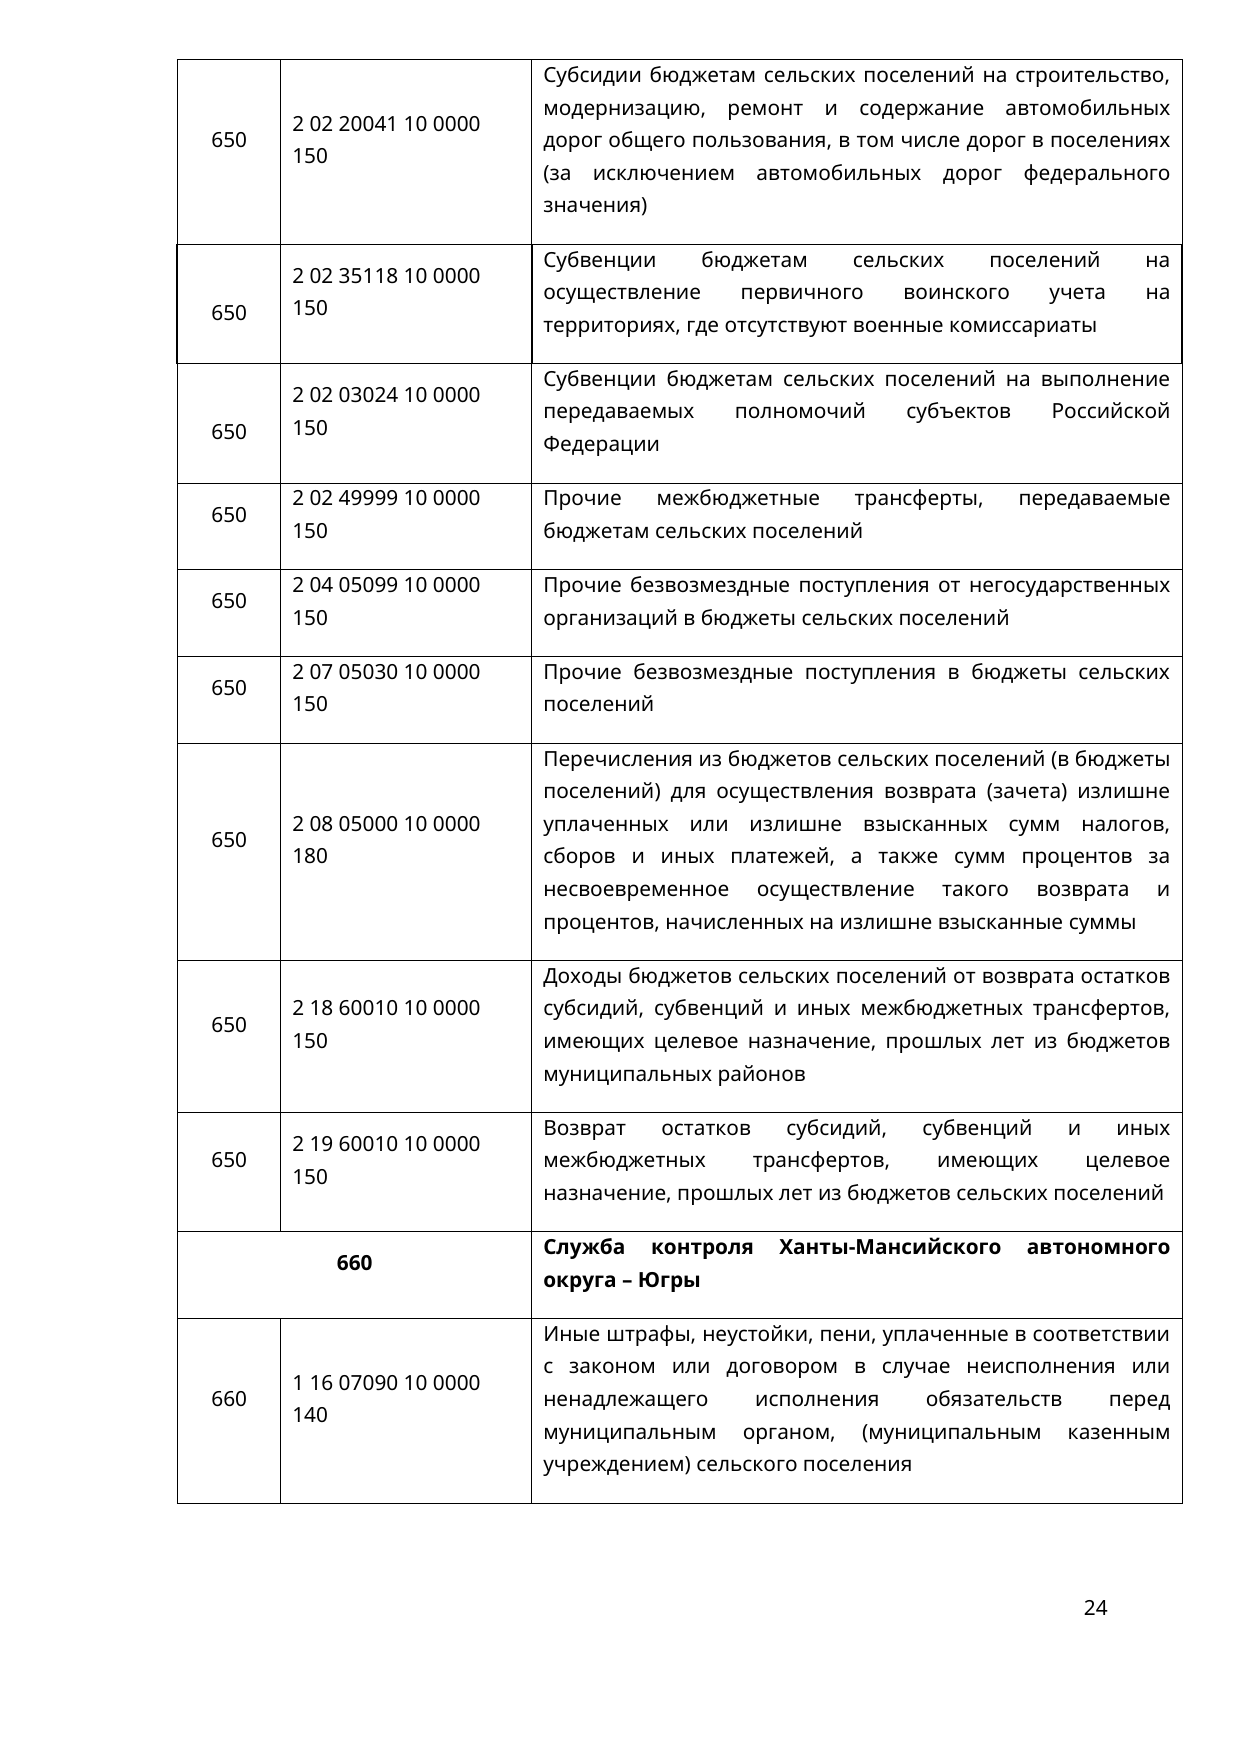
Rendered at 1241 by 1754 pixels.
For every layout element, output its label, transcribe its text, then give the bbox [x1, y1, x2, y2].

table_cell 1 16 07090 10 0000 140 [281, 1319, 531, 1503]
table_cell 650 [178, 364, 280, 482]
table_cell Прочие безвозмездные поступления от негосударственных организаций в бюджеты сельских поселений [532, 570, 1182, 656]
table_cell 660 [178, 1319, 280, 1503]
table_cell 650 [178, 744, 280, 960]
table_cell Прочие безвозмездные поступления в бюджеты сельских поселений [532, 657, 1182, 743]
table_cell Субсидии бюджетам сельских поселений на строительство, модернизацию, ремонт и содержание автомобильных дорог общего пользования, в том числе дорог в поселениях (за исключением автомобильных дорог федерального значения) [532, 60, 1182, 244]
table_cell Перечисления из бюджетов сельских поселений (в бюджеты поселений) для осуществления возврата (зачета) излишне уплаченных или излишне взысканных сумм налогов, сборов и иных платежей, а также сумм процентов за несвоевременное осуществление такого возврата и процентов, начисленных на излишне взысканные суммы [532, 744, 1182, 960]
table_cell 2 04 05099 10 0000 150 [281, 570, 531, 656]
table_cell 2 18 60010 10 0000 150 [281, 961, 531, 1112]
table_cell 650 [178, 245, 280, 363]
table_cell 2 02 49999 10 0000 150 [281, 484, 531, 569]
table_cell 650 [178, 484, 280, 569]
table_cell Иные штрафы, неустойки, пени, уплаченные в соответствии с законом или договором в случае неисполнения или ненадлежащего исполнения обязательств перед муниципальным органом, (муниципальным казенным учреждением) сельского поселения [532, 1319, 1182, 1503]
table_cell 650 [178, 570, 280, 656]
table_cell Прочие межбюджетные трансферты, передаваемые бюджетам сельских поселений [532, 484, 1182, 569]
table_cell Возврат остатков субсидий, субвенций и иных межбюджетных трансфертов, имеющих целевое назначение, прошлых лет из бюджетов сельских поселений [532, 1113, 1182, 1231]
table_cell 2 02 35118 10 0000 150 [281, 245, 531, 363]
table_cell Субвенции бюджетам сельских поселений на осуществление первичного воинского учета на территориях, где отсутствуют военные комиссариаты [533, 245, 1181, 363]
table_cell Доходы бюджетов сельских поселений от возврата остатков субсидий, субвенций и иных межбюджетных трансфертов, имеющих целевое назначение, прошлых лет из бюджетов муниципальных районов [532, 961, 1182, 1112]
table_cell 2 08 05000 10 0000 180 [281, 744, 531, 960]
table_cell 2 07 05030 10 0000 150 [281, 657, 531, 743]
table_cell 660 [178, 1232, 531, 1318]
table_cell 650 [178, 657, 280, 743]
table_cell Субвенции бюджетам сельских поселений на выполнение передаваемых полномочий субъектов Российской Федерации [532, 364, 1182, 482]
table_cell Служба контроля Ханты-Мансийского автономного округа – Югры [532, 1232, 1182, 1318]
table_cell 2 19 60010 10 0000 150 [281, 1113, 531, 1231]
table_cell 650 [178, 1113, 280, 1231]
table_cell 650 [178, 961, 280, 1112]
table_cell 2 02 03024 10 0000 150 [281, 364, 531, 482]
table_cell 2 02 20041 10 0000 150 [281, 60, 531, 244]
table_cell 650 [178, 60, 280, 244]
